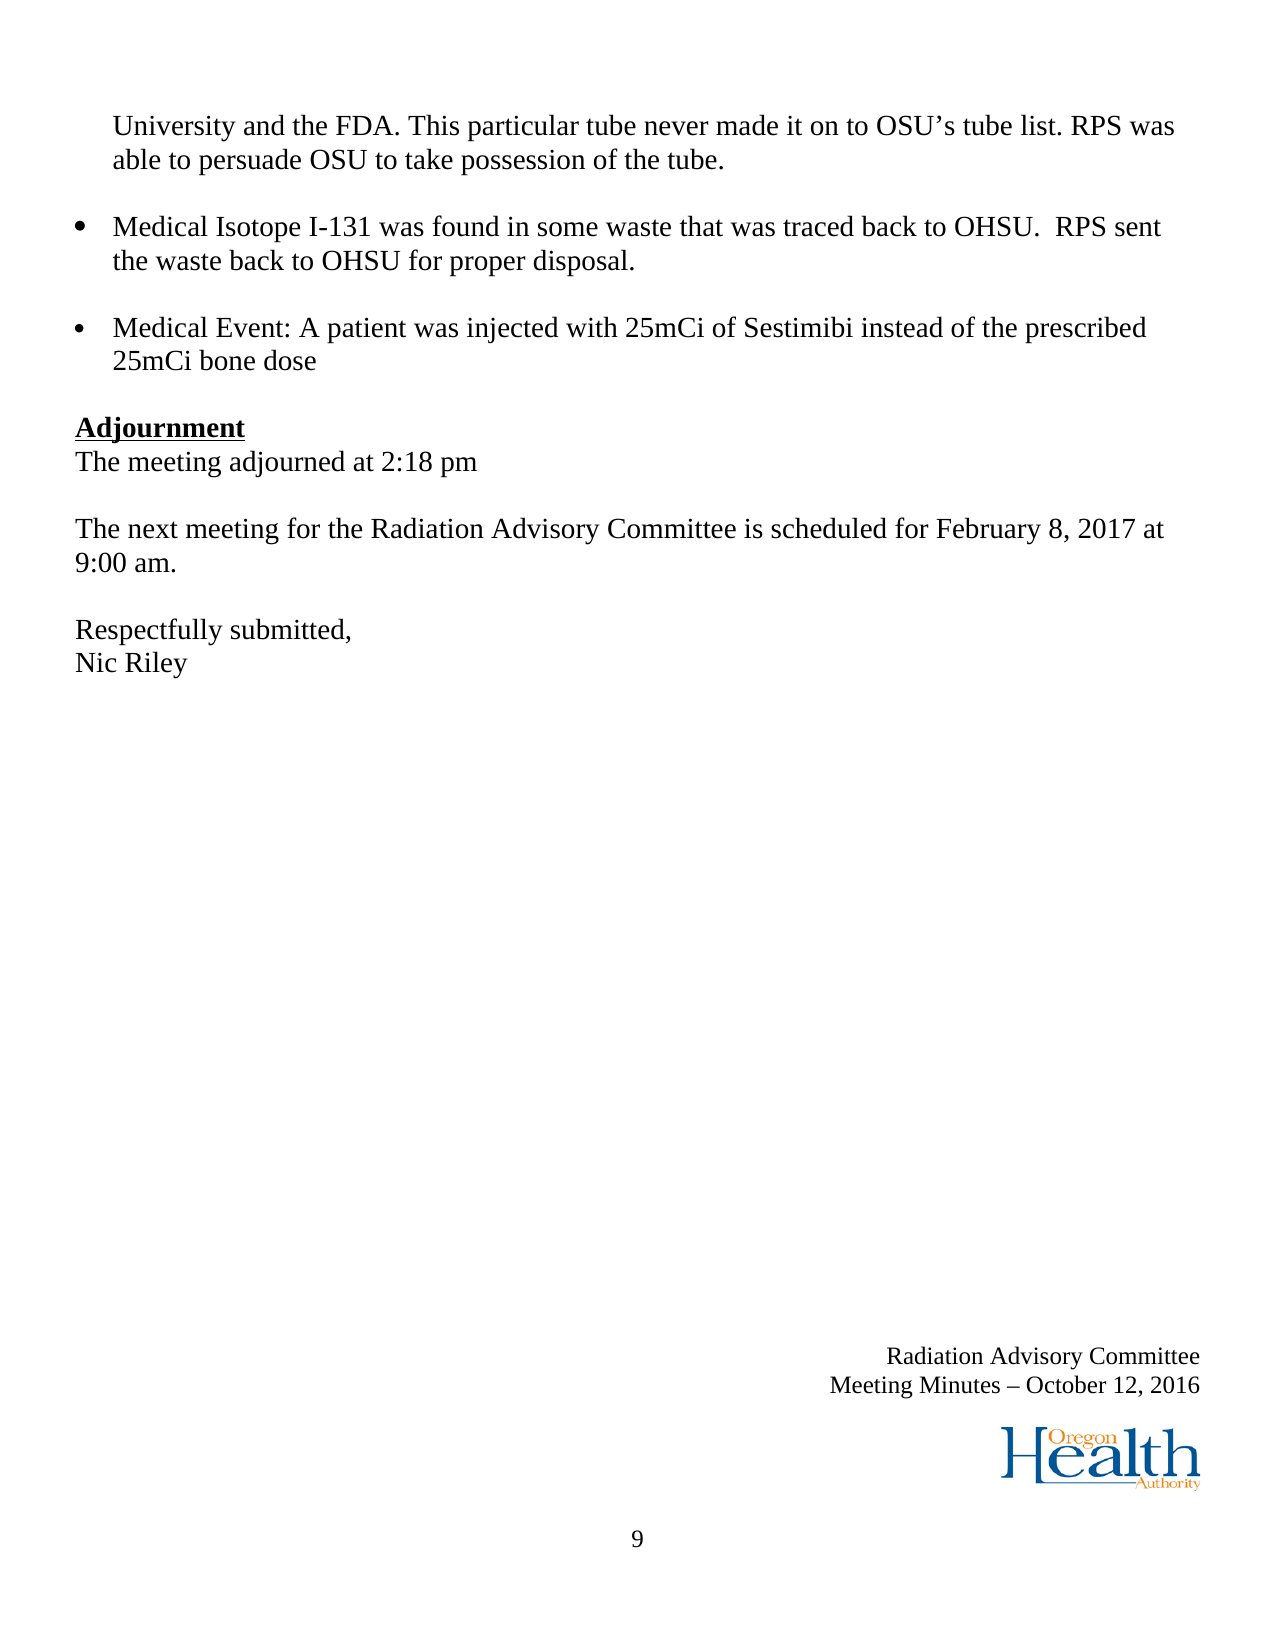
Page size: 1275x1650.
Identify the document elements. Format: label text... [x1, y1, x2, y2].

picture [1001, 1427, 1200, 1491]
text The next meeting for the Radiation Advisory Committee is scheduled for February 8, 2017 at 9:00 am. [75, 511, 1200, 578]
text The meeting adjourned at 2:18 pm [75, 444, 1200, 478]
text Adjournment [75, 411, 1200, 444]
text Nic Riley [75, 645, 1200, 679]
list Medical Event: A patient was injected with 25mCi of Sestimibi instead of the prescribed 25mCi bone dose [75, 310, 1200, 377]
list Medical Isotope I-131 was found in some waste that was traced back to OHSU. RPS sent the waste back to OHSU for proper disposal. [75, 209, 1200, 276]
text Respectfully submitted, [75, 612, 1200, 645]
